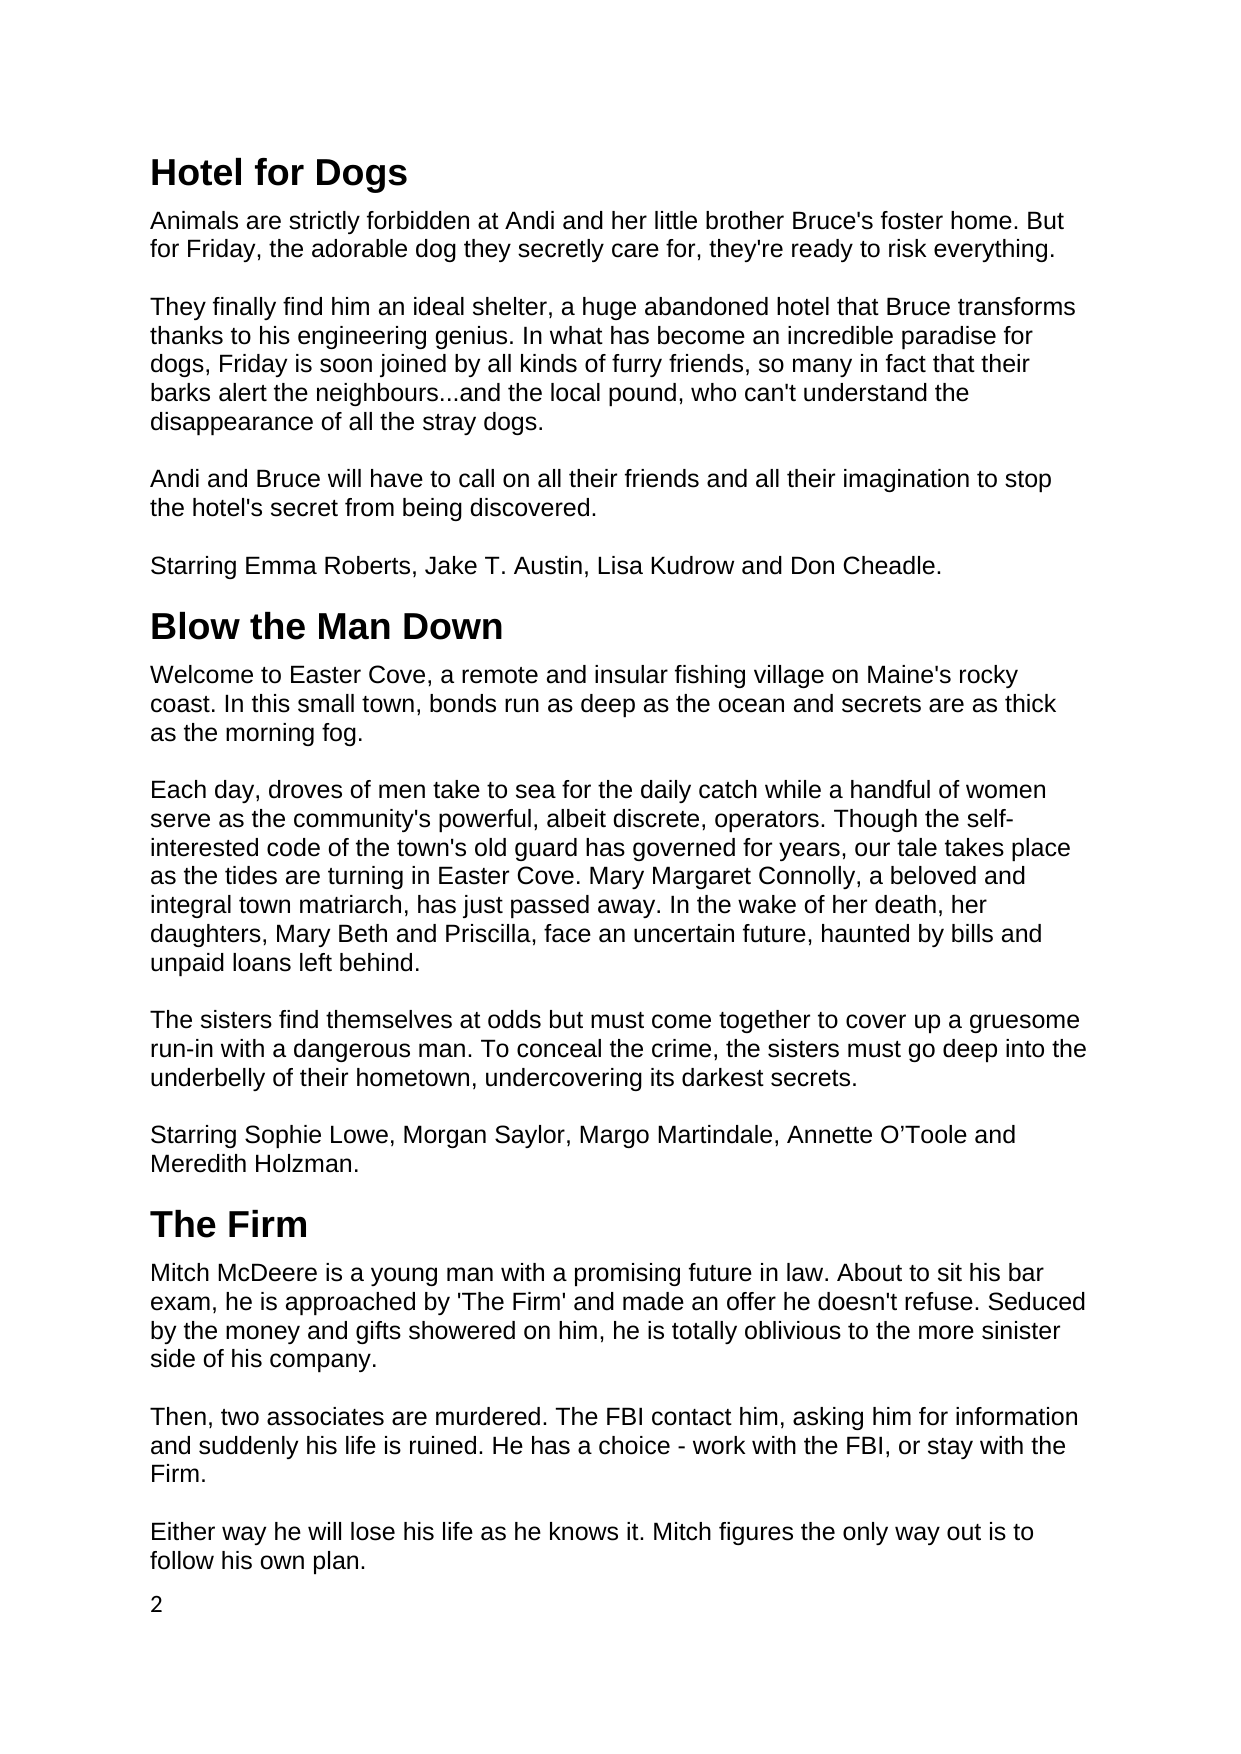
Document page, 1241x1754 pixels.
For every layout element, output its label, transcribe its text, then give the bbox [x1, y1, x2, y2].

text Animals are strictly forbidden at Andi and her little brother Bruce's foster home. But for Friday, the adorable dog they secretly care for, they're ready to risk everything. [150, 206, 1090, 263]
text Starring Sophie Lowe, Morgan Saylor, Margo Martindale, Annette O’Toole and Meredith Holzman. [150, 1120, 1090, 1177]
text Mitch McDeere is a young man with a promising future in law. About to sit his bar exam, he is approached by 'The Firm' and made an offer he doesn't refuse. Seduced by the money and gifts showered on him, he is totally oblivious to the more sinister side of his company. [150, 1258, 1090, 1373]
subtitle Hotel for Dogs [150, 150, 1090, 193]
text Each day, droves of men take to sea for the daily catch while a handful of women serve as the community's powerful, albeit discrete, operators. Though the self-interested code of the town's old guard has governed for years, our tale takes place as the tides are turning in Easter Cove. Mary Margaret Connolly, a beloved and integral town matriarch, has just passed away. In the wake of her death, her daughters, Mary Beth and Priscilla, face an uncertain future, haunted by bills and unpaid loans left behind. [150, 775, 1090, 976]
subtitle Blow the Man Down [150, 604, 1090, 647]
text They finally find him an ideal shelter, a huge abandoned hotel that Bruce transforms thanks to his engineering genius. In what has become an incredible paradise for dogs, Friday is soon joined by all kinds of furry friends, so many in fact that their barks alert the neighbours...and the local pound, who can't understand the disappearance of all the stray dogs. [150, 292, 1090, 436]
text Andi and Bruce will have to call on all their friends and all their imagination to stop the hotel's secret from being discovered. [150, 464, 1090, 522]
text Either way he will lose his life as he knows it. Mitch figures the only way out is to follow his own plan. [150, 1517, 1090, 1574]
text Welcome to Easter Cove, a remote and insular fishing village on Maine's rocky coast. In this small town, bonds run as deep as the ocean and secrets are as thick as the morning fog. [150, 660, 1090, 746]
text The sisters find themselves at odds but must come together to cover up a gruesome run-in with a dangerous man. To conceal the crime, the sisters must go deep into the underbelly of their hometown, undercovering its darkest secrets. [150, 1005, 1090, 1091]
subtitle The Firm [150, 1202, 1090, 1246]
text Then, two associates are murdered. The FBI contact him, asking him for information and suddenly his life is ruined. He has a choice - work with the FBI, or stay with the Firm. [150, 1402, 1090, 1488]
text Starring Emma Roberts, Jake T. Austin, Lisa Kudrow and Don Cheadle. [150, 551, 1090, 579]
